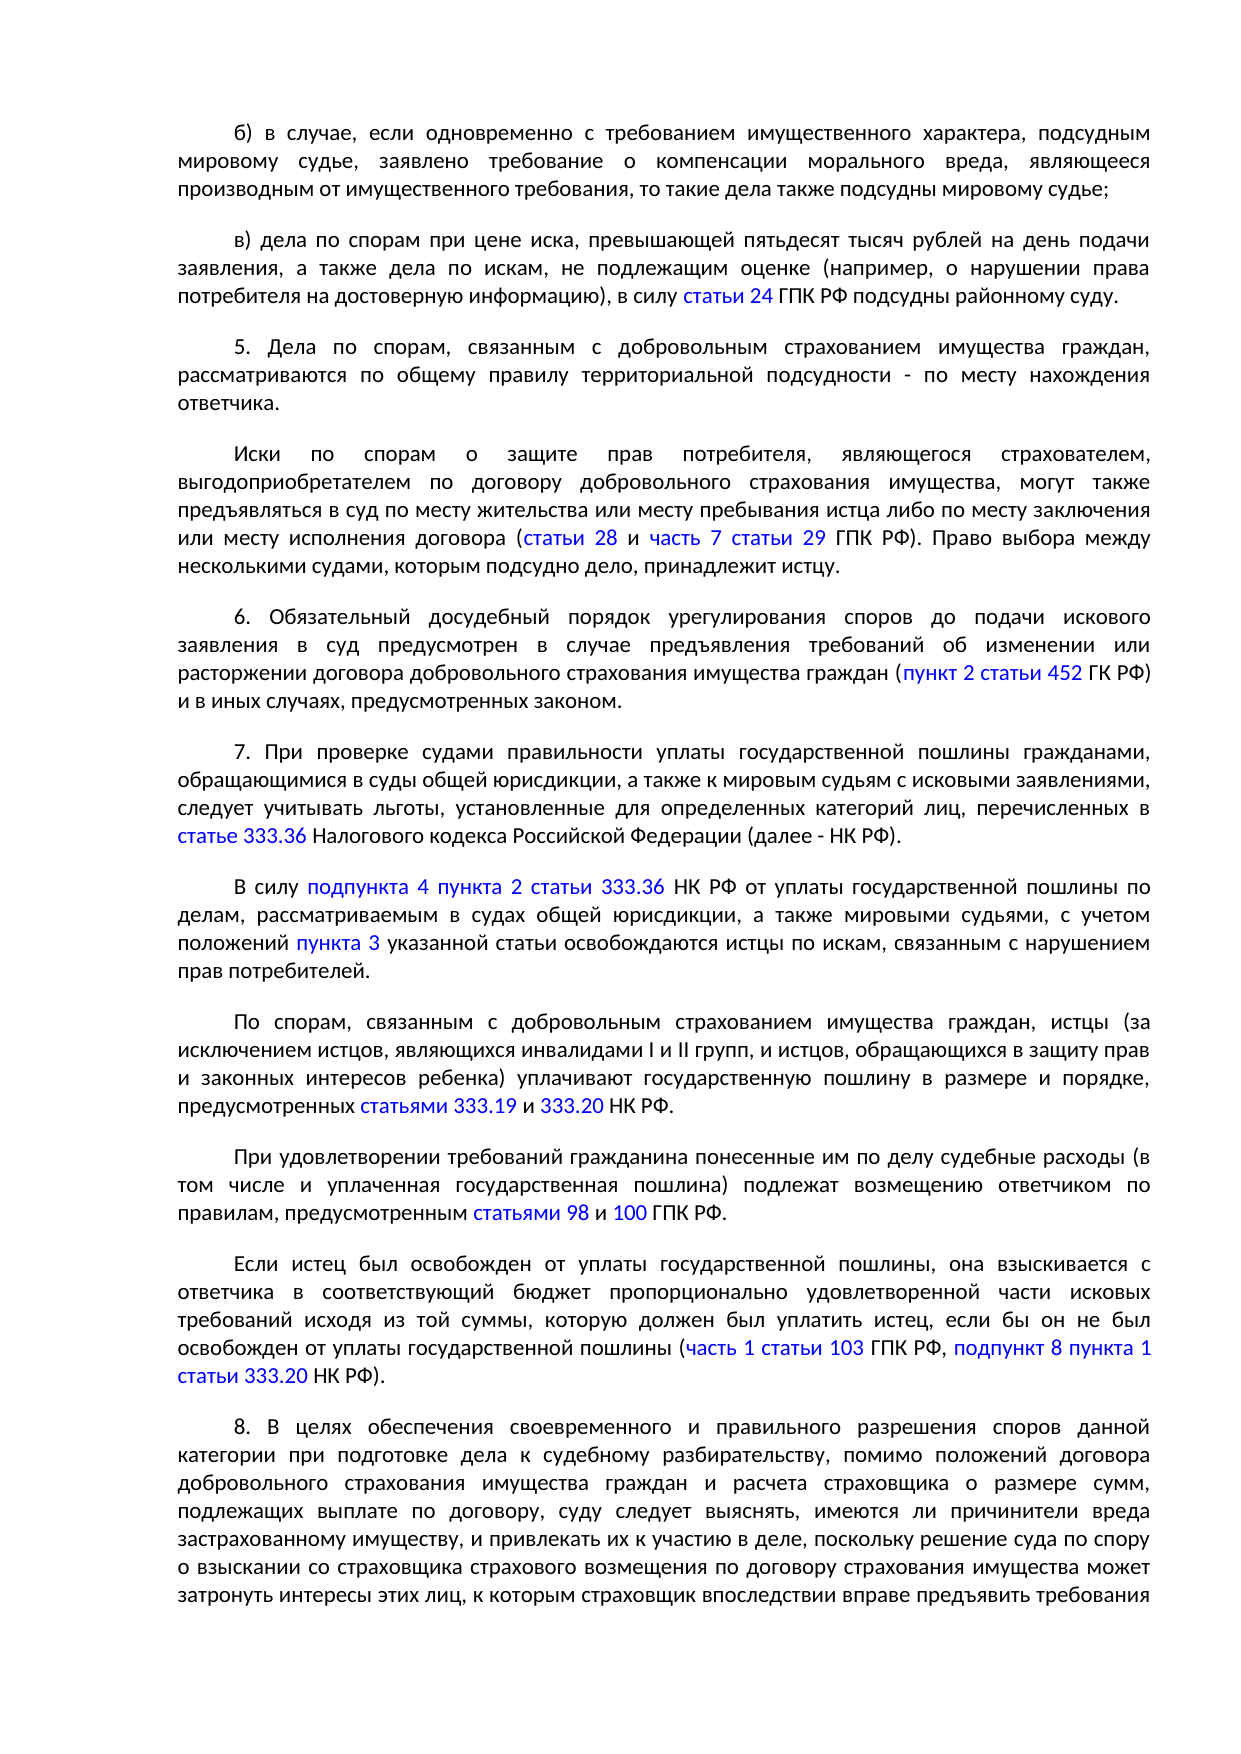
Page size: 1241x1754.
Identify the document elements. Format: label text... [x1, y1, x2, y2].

text 7. При проверке судами правильности уплаты государственной пошлины гражданами, обращающимися в суды общей юрисдикции, а также к мировым судьям с исковыми заявлениями, следует учитывать льготы, установленные для определенных категорий лиц, перечисленных в статье 333.36 Налогового кодекса Российской Федерации (далее - НК РФ). [177, 737, 1152, 849]
text б) в случае, если одновременно с требованием имущественного характера, подсудным мировому судье, заявлено требование о компенсации морального вреда, являющееся производным от имущественного требования, то такие дела также подсудны мировому судье; [177, 118, 1152, 202]
text 5. Дела по спорам, связанным с добровольным страхованием имущества граждан, рассматриваются по общему правилу территориальной подсудности - по месту нахождения ответчика. [177, 332, 1152, 416]
text По спорам, связанным с добровольным страхованием имущества граждан, истцы (за исключением истцов, являющихся инвалидами I и II групп, и истцов, обращающихся в защиту прав и законных интересов ребенка) уплачивают государственную пошлину в размере и порядке, предусмотренных статьями 333.19 и 333.20 НК РФ. [177, 1007, 1152, 1119]
text В силу подпункта 4 пункта 2 статьи 333.36 НК РФ от уплаты государственной пошлины по делам, рассматриваемым в судах общей юрисдикции, а также мировыми судьями, с учетом положений пункта 3 указанной статьи освобождаются истцы по искам, связанным с нарушением прав потребителей. [177, 872, 1152, 984]
text При удовлетворении требований гражданина понесенные им по делу судебные расходы (в том числе и уплаченная государственная пошлина) подлежат возмещению ответчиком по правилам, предусмотренным статьями 98 и 100 ГПК РФ. [177, 1142, 1152, 1226]
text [177, 1412, 1152, 1608]
text Если истец был освобожден от уплаты государственной пошлины, она взыскивается с ответчика в соответствующий бюджет пропорционально удовлетворенной части исковых требований исходя из той суммы, которую должен был уплатить истец, если бы он не был освобожден от уплаты государственной пошлины (часть 1 статьи 103 ГПК РФ, подпункт 8 пункта 1 статьи 333.20 НК РФ). [177, 1249, 1152, 1389]
text в) дела по спорам при цене иска, превышающей пятьдесят тысяч рублей на день подачи заявления, а также дела по искам, не подлежащим оценке (например, о нарушении права потребителя на достоверную информацию), в силу статьи 24 ГПК РФ подсудны районному суду. [177, 225, 1152, 309]
text 6. Обязательный досудебный порядок урегулирования споров до подачи искового заявления в суд предусмотрен в случае предъявления требований об изменении или расторжении договора добровольного страхования имущества граждан (пункт 2 статьи 452 ГК РФ) и в иных случаях, предусмотренных законом. [177, 602, 1152, 714]
text Иски по спорам о защите прав потребителя, являющегося страхователем, выгодоприобретателем по договору добровольного страхования имущества, могут также предъявляться в суд по месту жительства или месту пребывания истца либо по месту заключения или месту исполнения договора (статьи 28 и часть 7 статьи 29 ГПК РФ). Право выбора между несколькими судами, которым подсудно дело, принадлежит истцу. [177, 439, 1152, 579]
